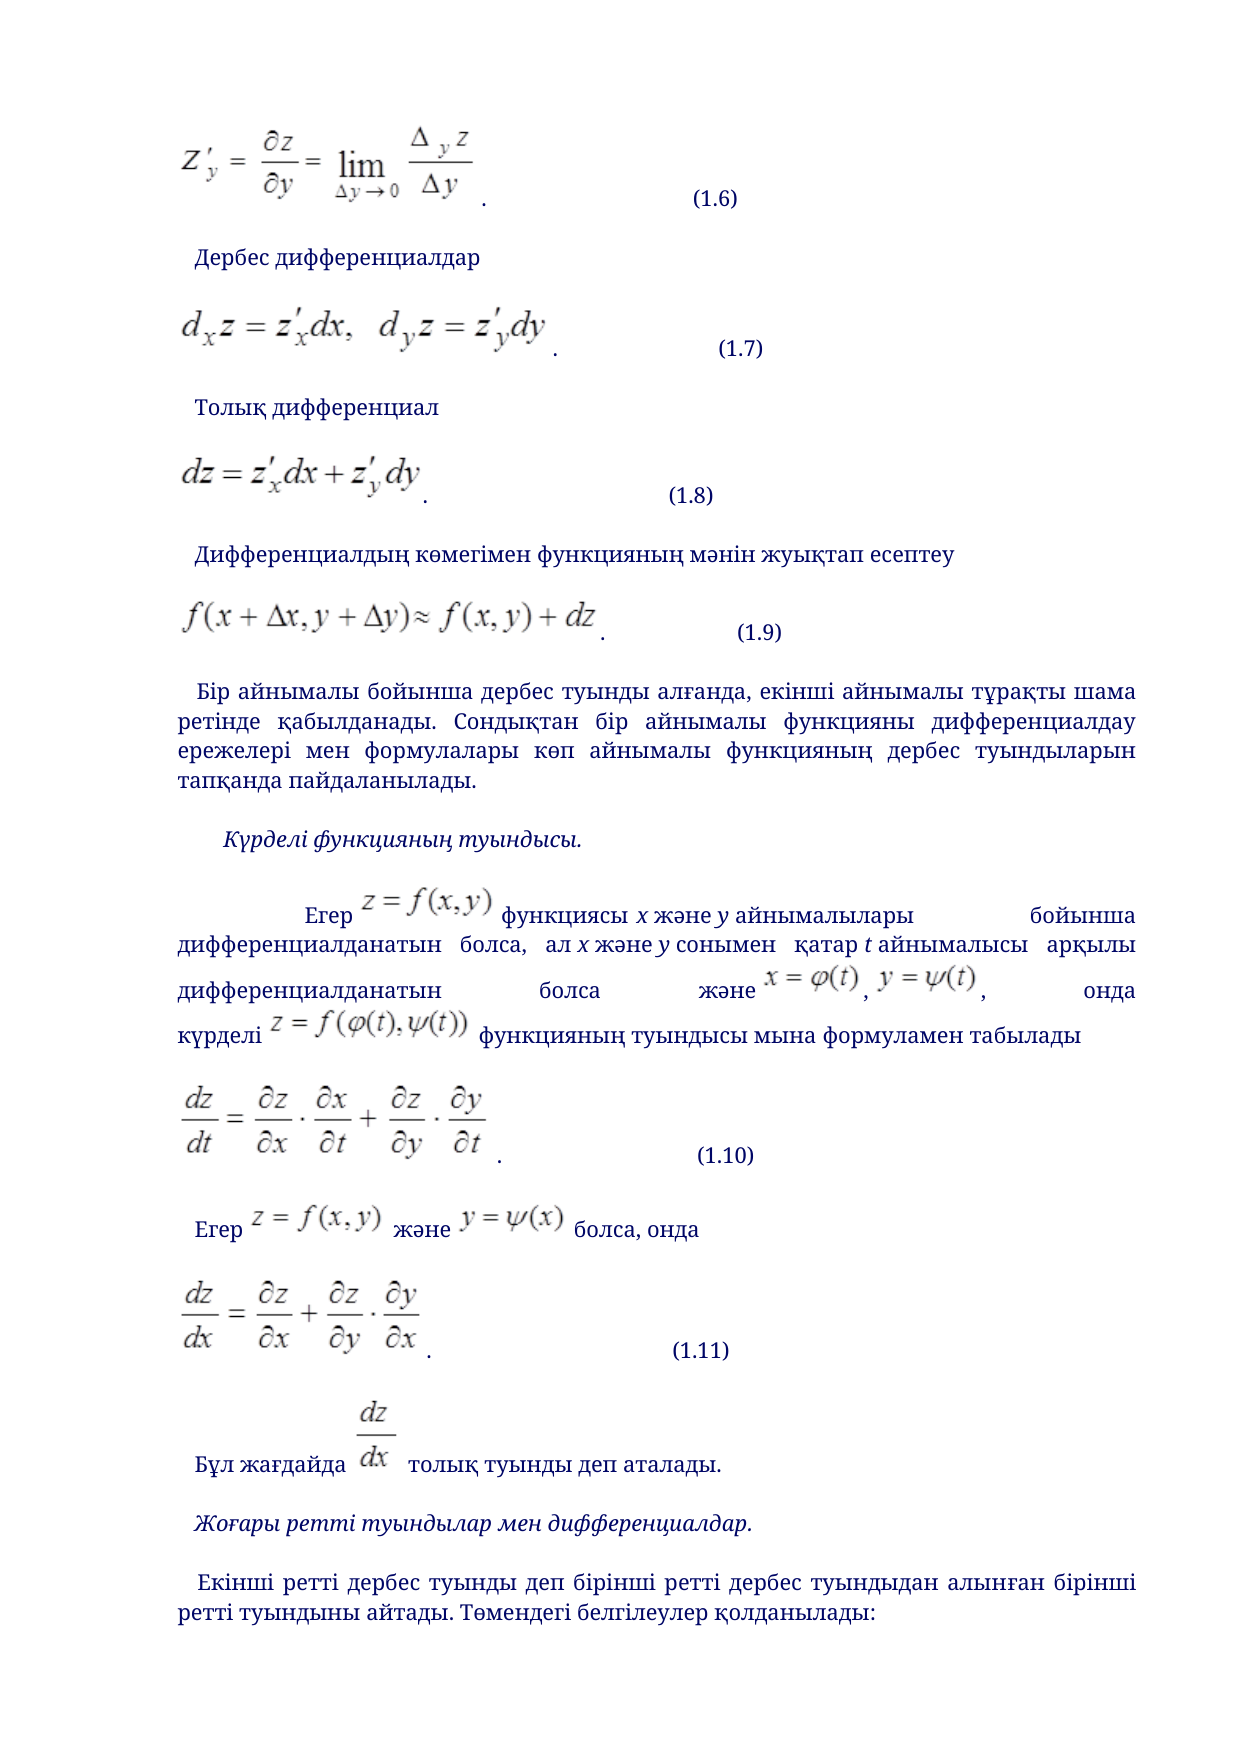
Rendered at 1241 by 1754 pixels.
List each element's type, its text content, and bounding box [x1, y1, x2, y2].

text Күрделi функцияның туындысы. [177, 824, 1136, 854]
text Бiр айнымалы бойынша дербес туынды алғанда, екiншi айнымалы тұрақты шама ретiнде қабылданады. Сондықтан бiр айнымалы функцияны дифференциалдау ережелерi мен формулалары көп айнымалы функцияның дербес туындыларын тапқанда пайдаланылады. [177, 676, 1136, 795]
text Егер функциясы х және у айнымалылары бойынша дифференциалданатын болса, ал х және у сонымен қатар t айнымалысы арқылы дифференциалданатын болса және , , онда күрделi функцияның туындысы мына формуламен табылады [177, 883, 1136, 1049]
picture [456, 1199, 568, 1238]
text Дифференциалдың көмегiмен функцияның мәнiн жуықтап есептеу [177, 539, 1136, 569]
text Бұл жағдайда толық туынды деп аталады. [177, 1394, 1136, 1479]
picture [761, 959, 864, 998]
text Толық дифференциал [177, 392, 1136, 422]
picture [874, 959, 981, 998]
picture [177, 597, 600, 641]
text Дербес дифференциалдар [177, 242, 1136, 272]
picture [177, 301, 553, 357]
picture [352, 1393, 403, 1473]
picture [177, 118, 481, 207]
text . (1.8) [177, 451, 1136, 510]
picture [177, 1273, 426, 1359]
picture [267, 1004, 473, 1044]
text Жоғары реттi туындылар мен дифференциалдар. [177, 1508, 1136, 1538]
text . (1.11) [177, 1273, 1136, 1365]
picture [358, 883, 495, 924]
picture [177, 1078, 491, 1164]
picture [248, 1199, 388, 1238]
text Егер және болса, онда [177, 1199, 1136, 1244]
text Екiншi реттi дербес туынды деп бiрiншi реттi дербес туындыдан алынған бiрiншi реттi туындыны айтады. Төмендегi белгiлеулер қолданылады: [177, 1567, 1136, 1627]
picture [177, 450, 423, 504]
